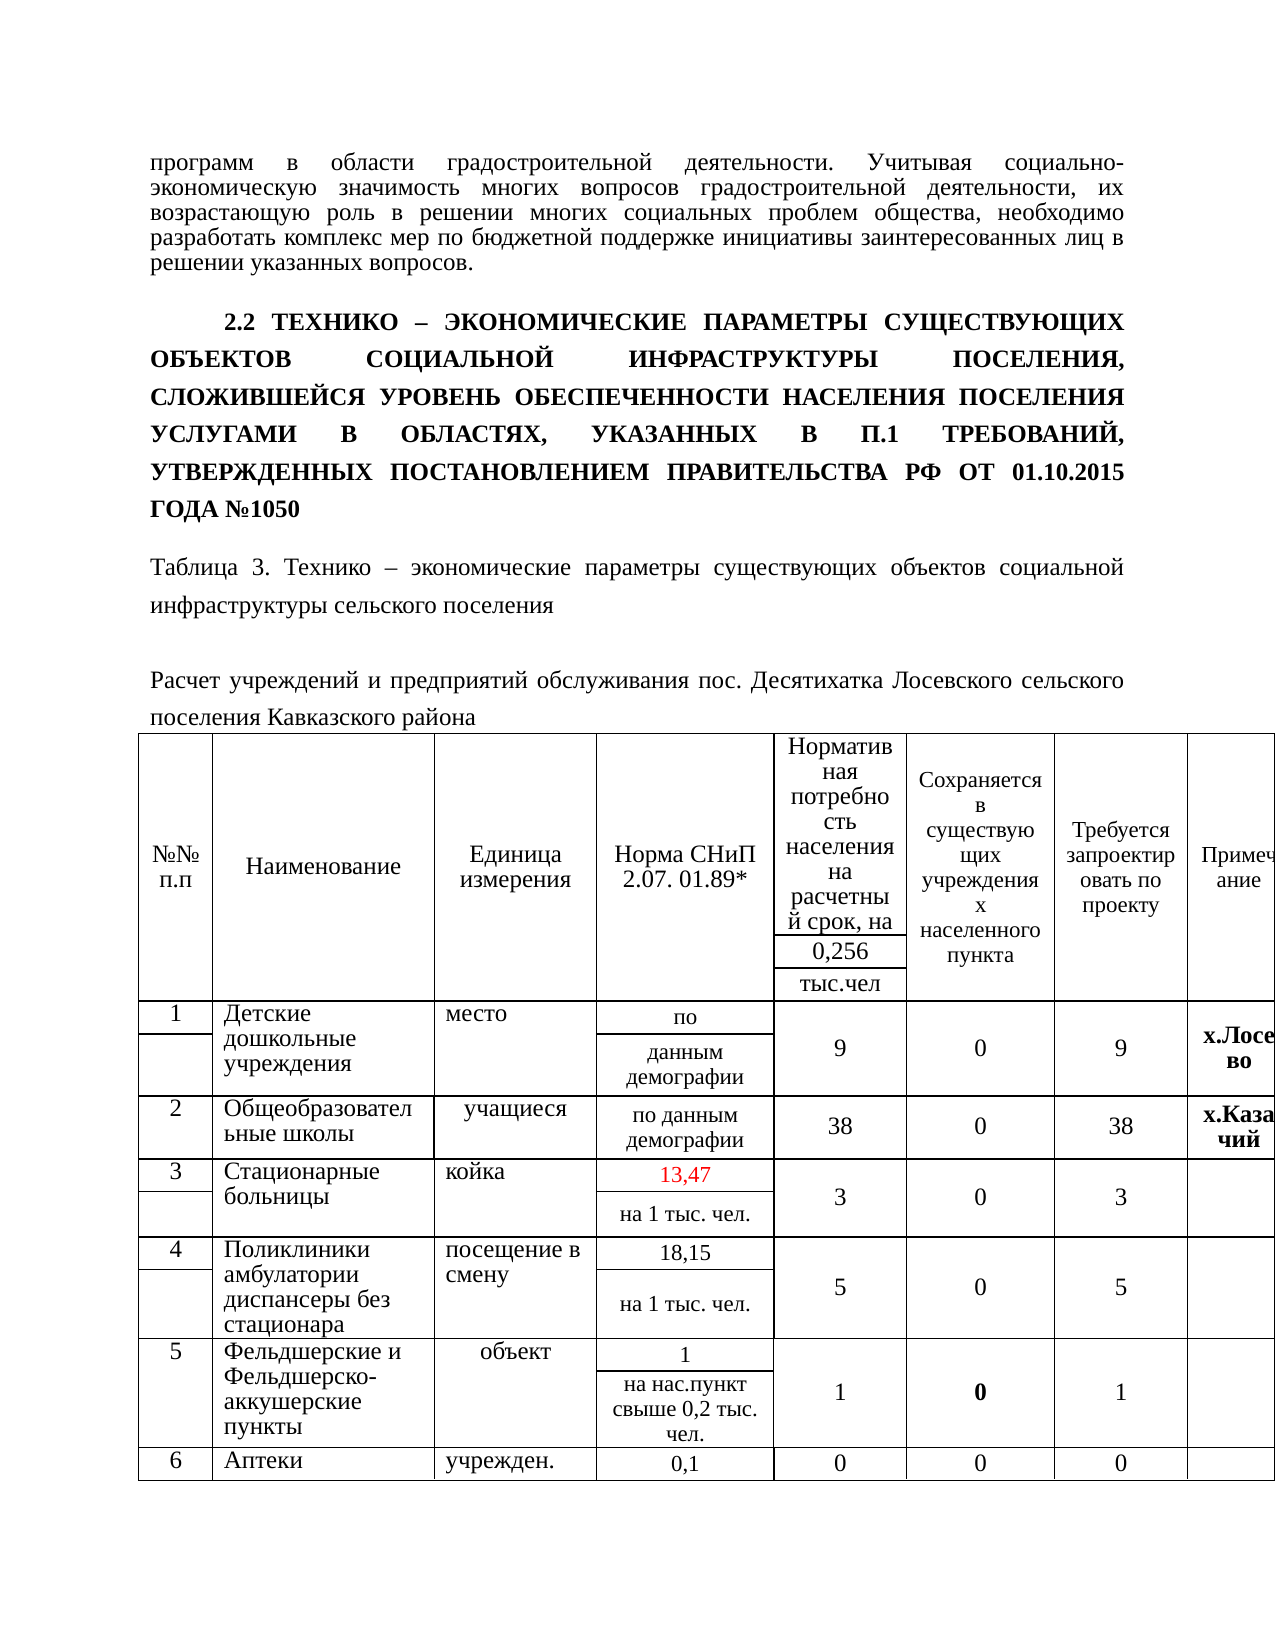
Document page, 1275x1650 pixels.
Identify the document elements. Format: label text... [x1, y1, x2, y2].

table_cell на нас.пункт свыше 0,2 тыс. чел. [597, 1372, 773, 1447]
table_cell на 1 тыс. чел. [597, 1270, 773, 1337]
table_cell по [597, 1002, 773, 1033]
table_cell 0 [907, 1002, 1054, 1095]
text Таблица 3. Технико – экономические параметры существующих объектов социальной инфраструктуры сельского поселения [150, 546, 1125, 621]
text Расчет учреждений и предприятий обслуживания пос. Десятихатка Лосевского сельского поселения Кавказского района [150, 658, 1125, 733]
table_cell данным демографии [597, 1035, 773, 1095]
table_cell Аптеки [213, 1448, 434, 1480]
table_cell 0 [907, 1339, 1054, 1447]
table_cell 1 [139, 1002, 212, 1033]
table_cell 1 [774, 1339, 906, 1447]
table_cell Общеобразовательные школы [213, 1097, 433, 1158]
table_header Требуется запроектировать по проекту [1055, 734, 1187, 1000]
table_cell 0 [907, 1160, 1054, 1236]
table_cell 18,15 [597, 1238, 773, 1269]
table_cell [139, 1192, 212, 1236]
table_cell 5 [1055, 1238, 1187, 1337]
table_cell [139, 1270, 212, 1337]
table_header Единица измерения [435, 734, 596, 1000]
table_cell 38 [1055, 1097, 1187, 1158]
table_cell 5 [139, 1339, 212, 1447]
table_cell Детские дошкольные учреждения [213, 1002, 434, 1095]
table_cell 0 [907, 1097, 1054, 1158]
table_cell 0 [775, 1448, 906, 1480]
table_cell [1187, 1448, 1274, 1480]
table_cell [1188, 1339, 1274, 1447]
table_cell койка [435, 1160, 596, 1236]
table_cell тыс.чел [775, 969, 906, 1000]
table_cell 13,47 [597, 1160, 773, 1191]
table_cell Фельдшерские и Фельдшерско-аккушерские пункты [213, 1339, 434, 1447]
table_cell 0 [1054, 1448, 1187, 1480]
table_cell 1 [1055, 1339, 1187, 1447]
table_cell объект [435, 1339, 596, 1447]
table_cell 3 [1055, 1160, 1187, 1236]
table_cell 3 [775, 1160, 906, 1236]
table_cell 1 [597, 1339, 773, 1370]
table_header Наименование [213, 734, 434, 1000]
table_cell [1188, 1238, 1274, 1337]
table_cell посещение в смену [435, 1238, 596, 1337]
table_header №№ п.п [139, 734, 212, 1000]
table_cell 38 [775, 1097, 906, 1158]
table_cell х.Казачий [1188, 1097, 1274, 1158]
table_cell 9 [775, 1002, 906, 1095]
table_cell на 1 тыс. чел. [597, 1192, 773, 1236]
table_cell 4 [139, 1238, 212, 1269]
table_header Примечание [1188, 734, 1274, 1000]
table_cell Поликлиники амбулатории диспансеры без стационара [213, 1238, 434, 1337]
table_cell учащиеся [435, 1097, 596, 1158]
table_cell 3 [139, 1160, 212, 1191]
table_cell 0,1 [597, 1448, 773, 1480]
table_cell 5 [775, 1238, 906, 1337]
table_cell 0 [906, 1448, 1054, 1480]
table_cell х.Лосево [1188, 1002, 1274, 1095]
table_header Норма СНиП 2.07. 01.89* [597, 734, 773, 1000]
table_cell 9 [1055, 1002, 1187, 1095]
table_cell [139, 1035, 212, 1095]
table_header Сохраняется в существующих учреждениях населенного пункта [907, 734, 1054, 1000]
table_cell [1188, 1160, 1274, 1236]
table_cell 0 [907, 1238, 1054, 1337]
table_cell по данным демографии [597, 1097, 773, 1158]
table_cell 6 [139, 1448, 212, 1480]
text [150, 150, 1125, 275]
text 2.2 ТЕХНИКО – ЭКОНОМИЧЕСКИЕ ПАРАМЕТРЫ СУЩЕСТВУЮЩИХ ОБЪЕКТОВ СОЦИАЛЬНОЙ ИНФРАСТРУКТУРЫ ПОСЕЛЕНИЯ, СЛОЖИВШЕЙСЯ УРОВЕНЬ ОБЕСПЕЧЕННОСТИ НАСЕЛЕНИЯ ПОСЕЛЕНИЯ УСЛУГАМИ В ОБЛАСТЯХ, УКАЗАННЫХ В П.1 ТРЕБОВАНИЙ, УТВЕРЖДЕННЫХ ПОСТАНОВЛЕНИЕМ ПРАВИТЕЛЬСТВА РФ ОТ 01.10.2015 ГОДА №1050 [150, 300, 1125, 525]
table_cell место [435, 1002, 596, 1095]
table_cell учрежден. [434, 1448, 596, 1480]
table_cell 0,256 [775, 936, 906, 967]
table_cell Стационарные больницы [213, 1160, 434, 1236]
table_header Нормативная потребность населения на расчетный срок, на [775, 734, 906, 934]
table_cell 2 [139, 1097, 212, 1158]
